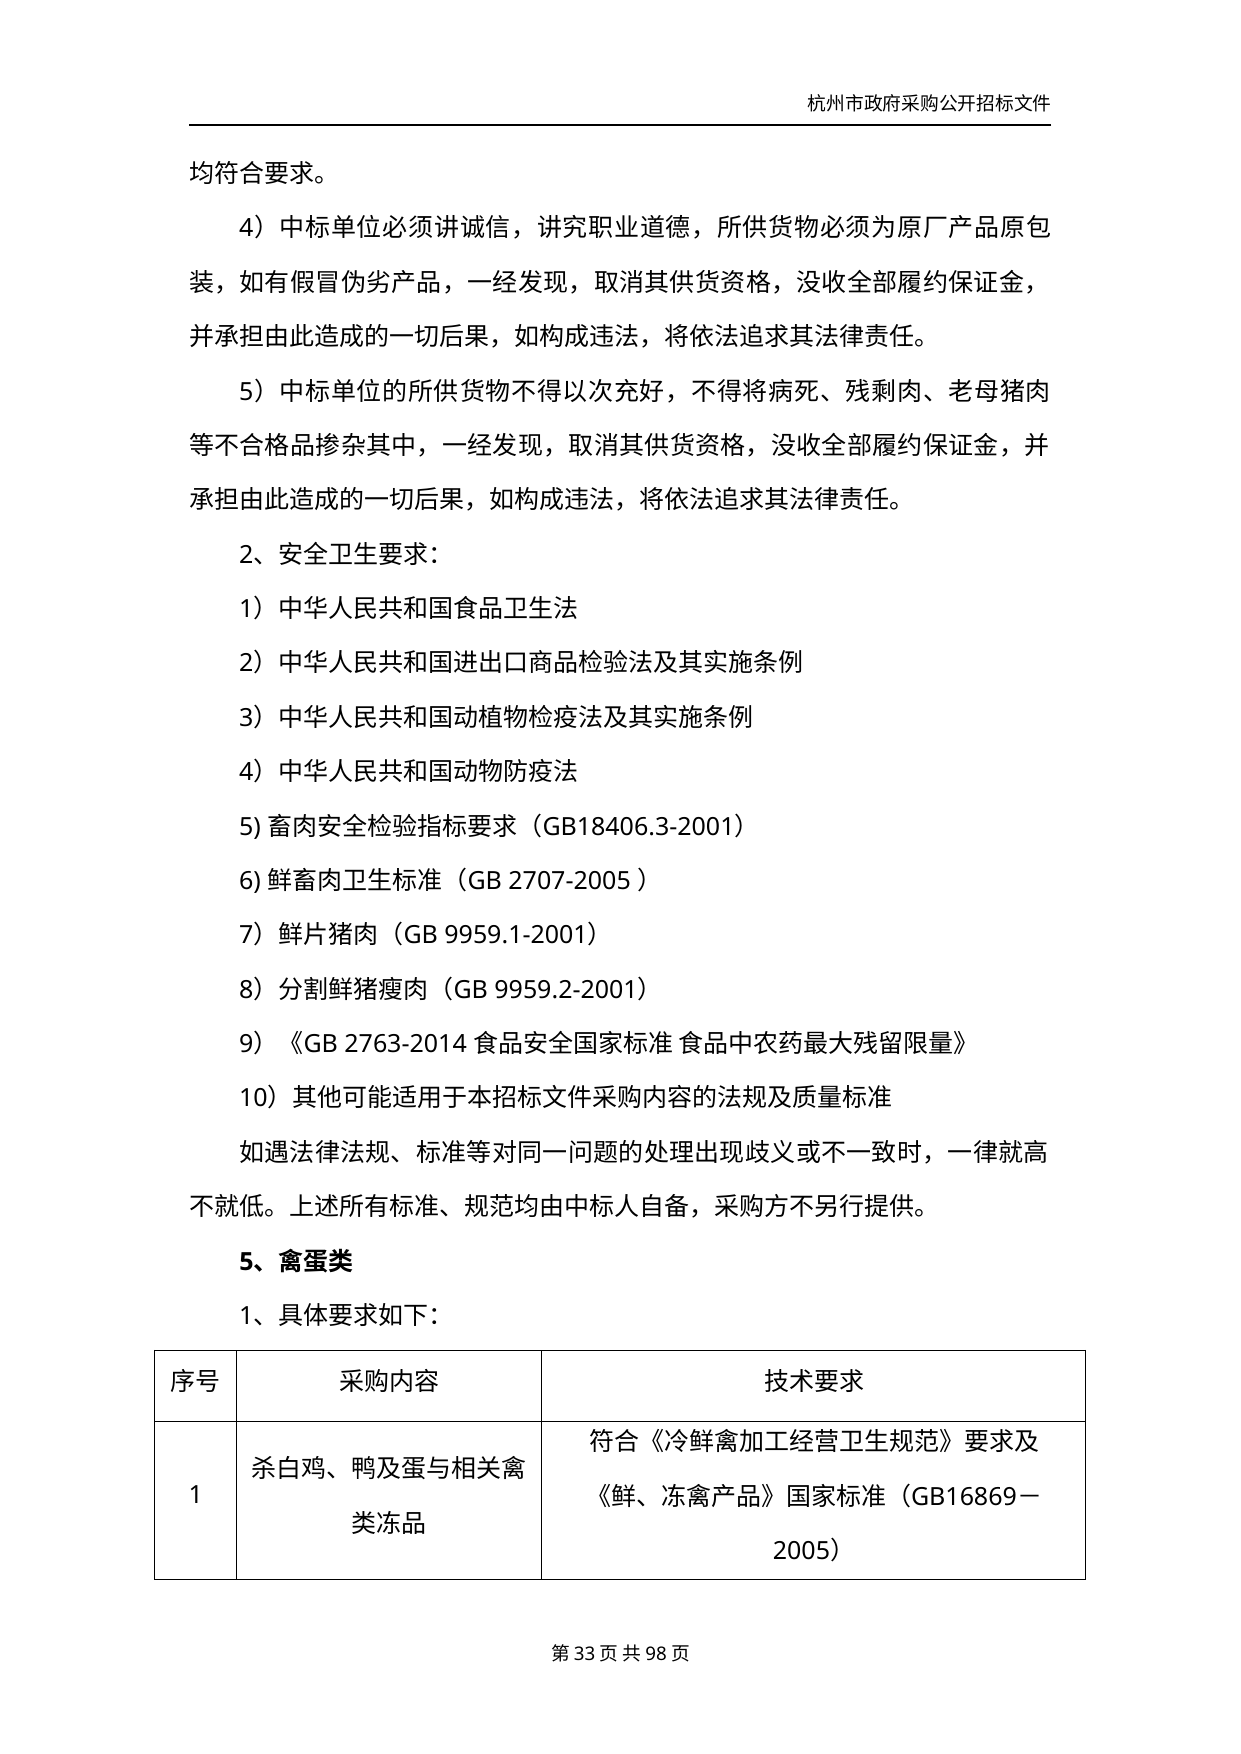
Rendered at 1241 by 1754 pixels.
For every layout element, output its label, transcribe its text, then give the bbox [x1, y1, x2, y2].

text 5）中标单位的所供货物不得以次充好，不得将病死、残剩肉、老母猪肉等不合格品掺杂其中，一经发现，取消其供货资格，没收全部履约保证金，并承担由此造成的一切后果，如构成违法，将依法追求其法律责任。 [189, 371, 1051, 516]
text 8）分割鲜猪瘦肉（GB 9959.2-2001） [189, 969, 1051, 1005]
table_cell 符合《冷鲜禽加工经营卫生规范》要求及《鲜、冻禽产品》国家标准（GB16869－2005） [542, 1422, 1085, 1579]
text 5、禽蛋类 [189, 1241, 1051, 1277]
text 1、具体要求如下： [189, 1295, 1051, 1332]
text 5) 畜肉安全检验指标要求（GB18406.3-2001） [189, 806, 1051, 842]
text 3）中华人民共和国动植物检疫法及其实施条例 [189, 697, 1051, 733]
text 7）鲜片猪肉（GB 9959.1-2001） [189, 915, 1051, 951]
text 6) 鲜畜肉卫生标准（GB 2707-2005 ） [189, 860, 1051, 897]
table_header 技术要求 [542, 1351, 1085, 1421]
table_cell 1 [155, 1422, 236, 1579]
text 2、安全卫生要求： [189, 534, 1051, 570]
text 9）《GB 2763-2014 食品安全国家标准 食品中农药最大残留限量》 [189, 1023, 1051, 1060]
text 2）中华人民共和国进出口商品检验法及其实施条例 [189, 643, 1051, 679]
table_header 采购内容 [237, 1351, 541, 1421]
text 如遇法律法规、标准等对同一问题的处理出现歧义或不一致时，一律就高不就低。上述所有标准、规范均由中标人自备，采购方不另行提供。 [189, 1132, 1051, 1223]
text 4）中标单位必须讲诚信，讲究职业道德，所供货物必须为原厂产品原包装，如有假冒伪劣产品，一经发现，取消其供货资格，没收全部履约保证金，并承担由此造成的一切后果，如构成违法，将依法追求其法律责任。 [189, 208, 1051, 353]
table_header 序号 [155, 1351, 236, 1421]
text 4）中华人民共和国动物防疫法 [189, 752, 1051, 788]
text 10）其他可能适用于本招标文件采购内容的法规及质量标准 [189, 1078, 1051, 1114]
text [189, 153, 1051, 190]
text 1）中华人民共和国食品卫生法 [189, 588, 1051, 625]
table_cell 杀白鸡、鸭及蛋与相关禽类冻品 [237, 1422, 541, 1579]
